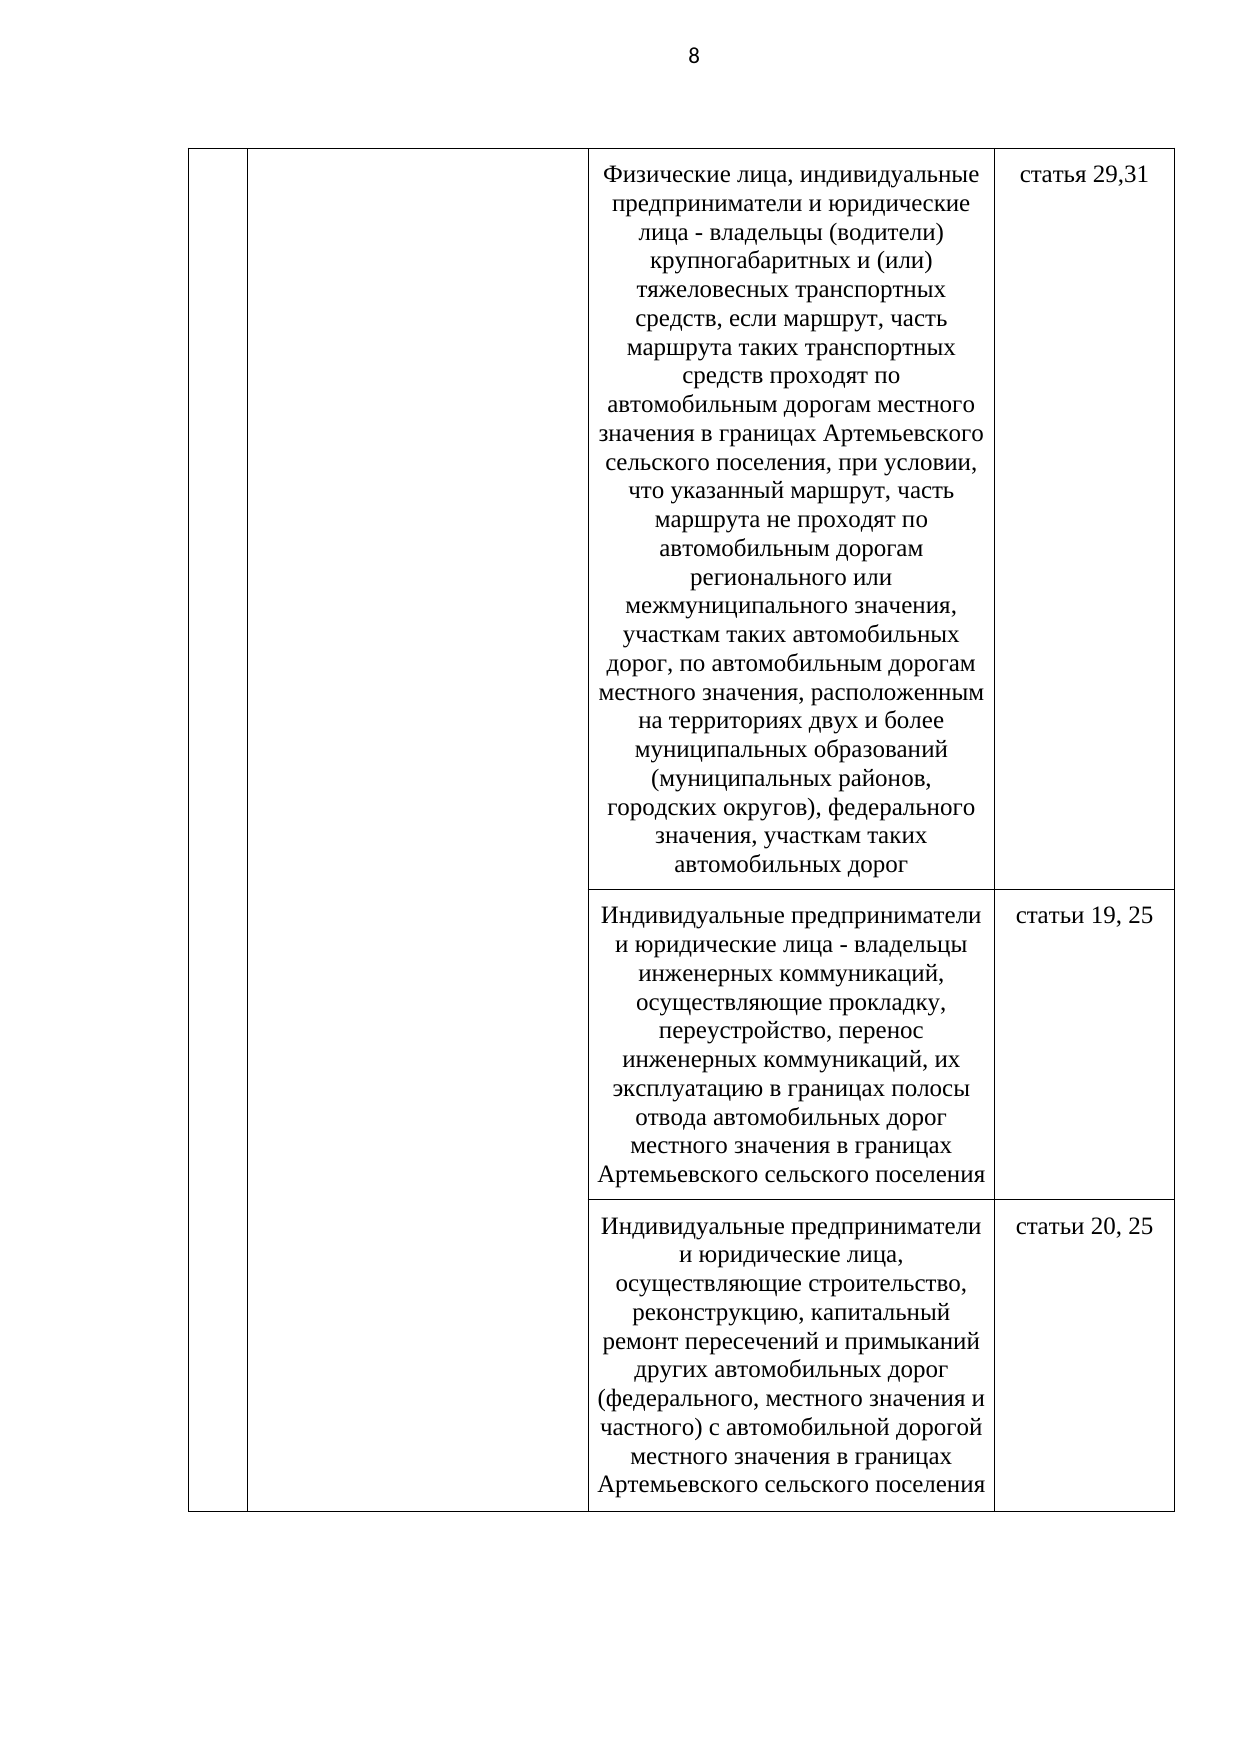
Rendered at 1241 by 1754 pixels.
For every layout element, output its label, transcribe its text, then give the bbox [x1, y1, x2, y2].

table_cell Индивидуальные предприниматели и юридические лица - владельцы инженерных коммуникаций, осуществляющие прокладку, переустройство, перенос инженерных коммуникаций, их эксплуатацию в границах полосы отвода автомобильных дорог местного значения в границах Артемьевского сельского поселения [589, 890, 994, 1199]
table_cell статья 29,31 [995, 149, 1174, 889]
table_cell статьи 20, 25 [995, 1200, 1174, 1511]
table_cell Индивидуальные предприниматели и юридические лица, осуществляющие строительство, реконструкцию, капитальный ремонт пересечений и примыканий других автомобильных дорог (федерального, местного значения и частного) с автомобильной дорогой местного значения в границах Артемьевского сельского поселения [589, 1200, 994, 1511]
table_cell Физические лица, индивидуальные предприниматели и юридические лица - владельцы (водители) крупногабаритных и (или) тяжеловесных транспортных средств, если маршрут, часть маршрута таких транспортных средств проходят по автомобильным дорогам местного значения в границах Артемьевского сельского поселения, при условии, что указанный маршрут, часть маршрута не проходят по автомобильным дорогам регионального или межмуниципального значения, участкам таких автомобильных дорог, по автомобильным дорогам местного значения, расположенным на территориях двух и более муниципальных образований (муниципальных районов, городских округов), федерального значения, участкам таких автомобильных дорог [589, 149, 994, 889]
table_cell статьи 19, 25 [995, 890, 1174, 1199]
